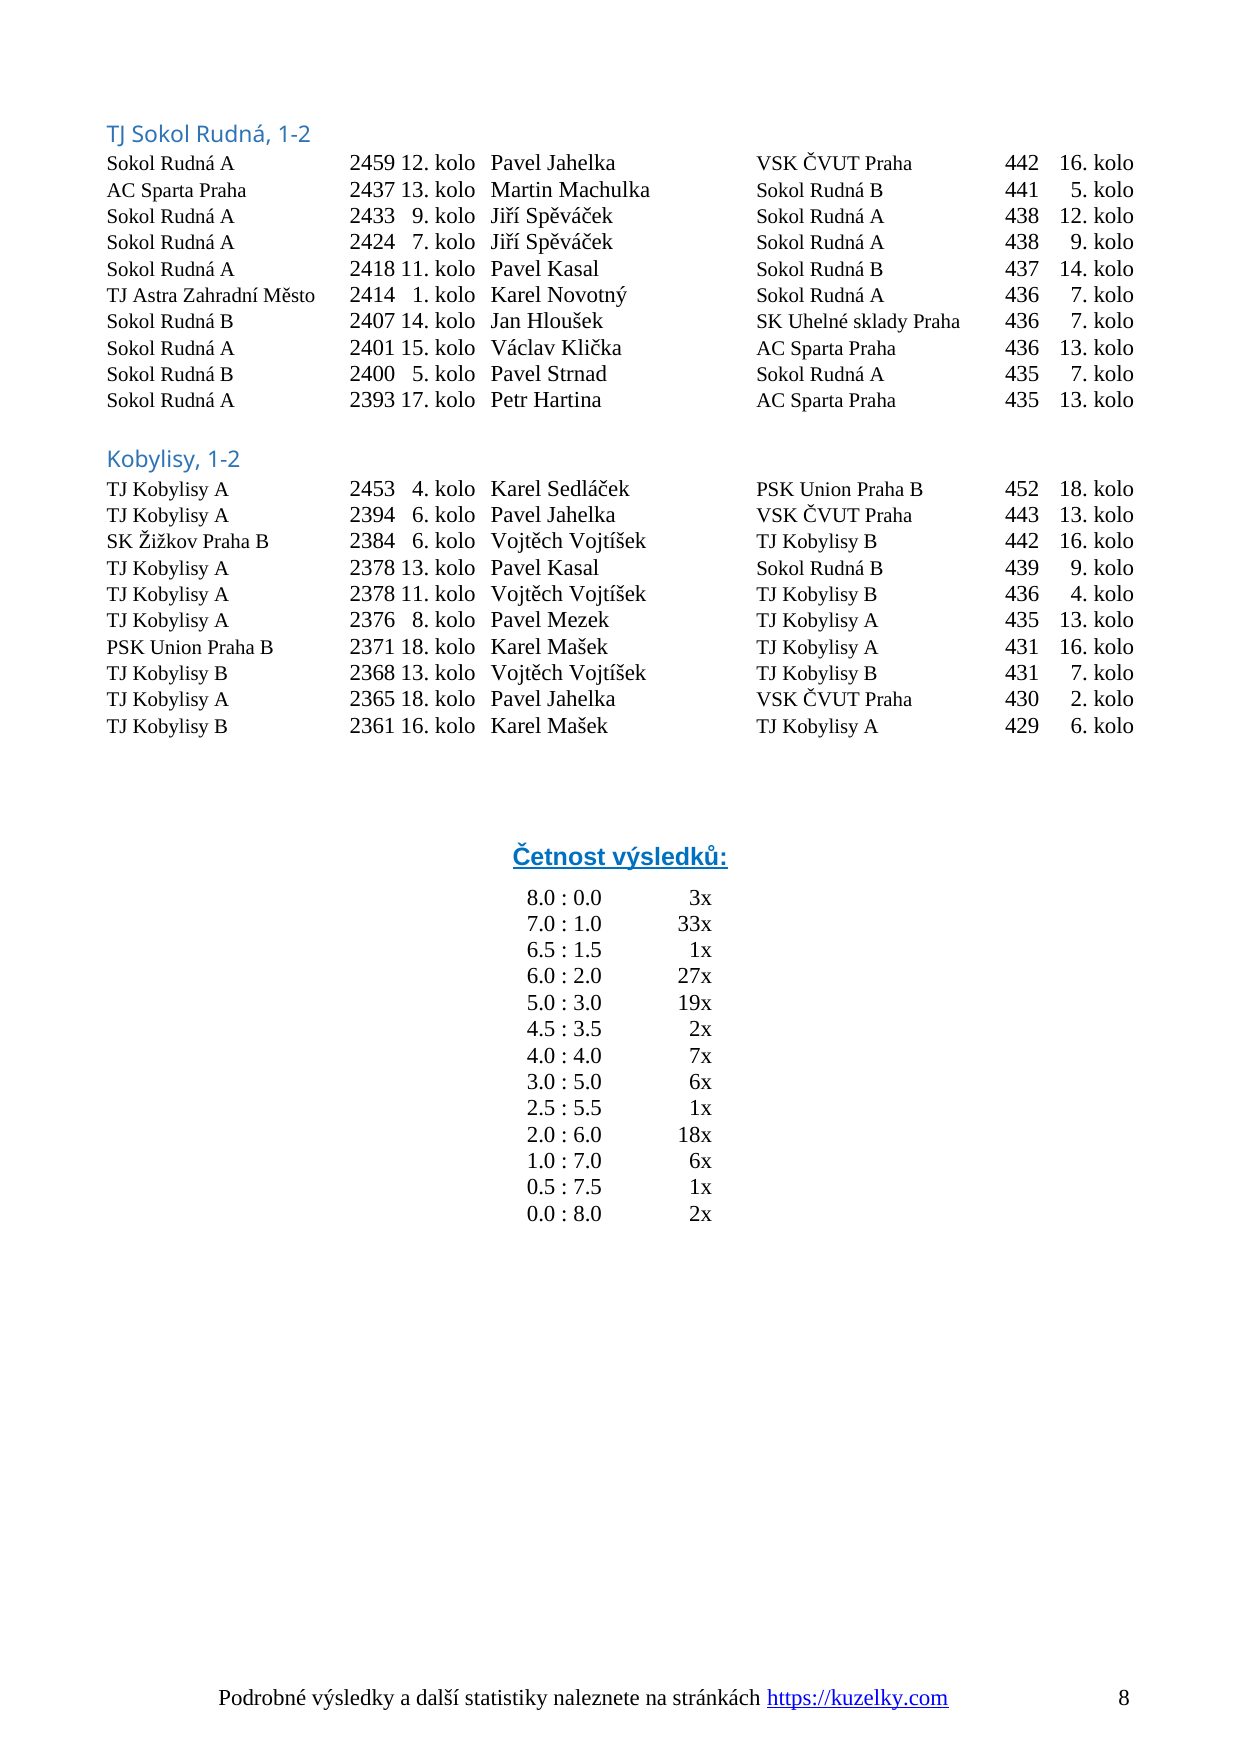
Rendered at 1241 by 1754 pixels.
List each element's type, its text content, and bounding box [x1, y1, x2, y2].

text Sokol Rudná B 2400 5. kolo Pavel Strnad Sokol Rudná A 435 7. kolo [106, 360, 1134, 387]
text Sokol Rudná A 2459 12. kolo Pavel Jahelka VSK ČVUT Praha 442 16. kolo [106, 149, 1134, 176]
text 8.0 : 0.0 3x [106, 883, 1134, 910]
text 5.0 : 3.0 19x [106, 989, 1134, 1015]
text Sokol Rudná B 2407 14. kolo Jan Hloušek SK Uhelné sklady Praha 436 7. kolo [106, 307, 1134, 334]
text TJ Kobylisy A 2453 4. kolo Karel Sedláček PSK Union Praha B 452 18. kolo [106, 475, 1134, 501]
text Sokol Rudná A 2418 11. kolo Pavel Kasal Sokol Rudná B 437 14. kolo [106, 255, 1134, 281]
text Četnost výsledků: [94, 842, 1145, 871]
text TJ Kobylisy A 2394 6. kolo Pavel Jahelka VSK ČVUT Praha 443 13. kolo [106, 501, 1134, 527]
text 6.0 : 2.0 27x [106, 963, 1134, 989]
text 6.5 : 1.5 1x [106, 936, 1134, 963]
text AC Sparta Praha 2437 13. kolo Martin Machulka Sokol Rudná B 441 5. kolo [106, 176, 1134, 202]
text 0.5 : 7.5 1x [106, 1173, 1134, 1200]
text Sokol Rudná A 2401 15. kolo Václav Klička AC Sparta Praha 436 13. kolo [106, 334, 1134, 360]
text TJ Kobylisy A 2378 13. kolo Pavel Kasal Sokol Rudná B 439 9. kolo [106, 554, 1134, 580]
text TJ Kobylisy A 2376 8. kolo Pavel Mezek TJ Kobylisy A 435 13. kolo [106, 606, 1134, 633]
text SK Žižkov Praha B 2384 6. kolo Vojtěch Vojtíšek TJ Kobylisy B 442 16. kolo [106, 527, 1134, 554]
text TJ Kobylisy B 2361 16. kolo Karel Mašek TJ Kobylisy A 429 6. kolo [106, 712, 1134, 738]
text 0.0 : 8.0 2x [106, 1200, 1134, 1226]
text Sokol Rudná A 2433 9. kolo Jiří Spěváček Sokol Rudná A 438 12. kolo [106, 202, 1134, 228]
text 2.5 : 5.5 1x [106, 1094, 1134, 1121]
text TJ Kobylisy A 2365 18. kolo Pavel Jahelka VSK ČVUT Praha 430 2. kolo [106, 686, 1134, 712]
text TJ Astra Zahradní Město 2414 1. kolo Karel Novotný Sokol Rudná A 436 7. kolo [106, 281, 1134, 307]
text TJ Kobylisy A 2378 11. kolo Vojtěch Vojtíšek TJ Kobylisy B 436 4. kolo [106, 580, 1134, 606]
text 4.5 : 3.5 2x [106, 1015, 1134, 1042]
text 4.0 : 4.0 7x [106, 1042, 1134, 1068]
text 3.0 : 5.0 6x [106, 1068, 1134, 1094]
subtitle Kobylisy, 1-2 [106, 443, 1134, 475]
text PSK Union Praha B 2371 18. kolo Karel Mašek TJ Kobylisy A 431 16. kolo [106, 633, 1134, 659]
text Sokol Rudná A 2393 17. kolo Petr Hartina AC Sparta Praha 435 13. kolo [106, 387, 1134, 413]
text 7.0 : 1.0 33x [106, 910, 1134, 936]
text 2.0 : 6.0 18x [106, 1121, 1134, 1147]
text TJ Kobylisy B 2368 13. kolo Vojtěch Vojtíšek TJ Kobylisy B 431 7. kolo [106, 659, 1134, 686]
subtitle TJ Sokol Rudná, 1-2 [106, 118, 1134, 149]
text 1.0 : 7.0 6x [106, 1147, 1134, 1173]
text Sokol Rudná A 2424 7. kolo Jiří Spěváček Sokol Rudná A 438 9. kolo [106, 228, 1134, 255]
